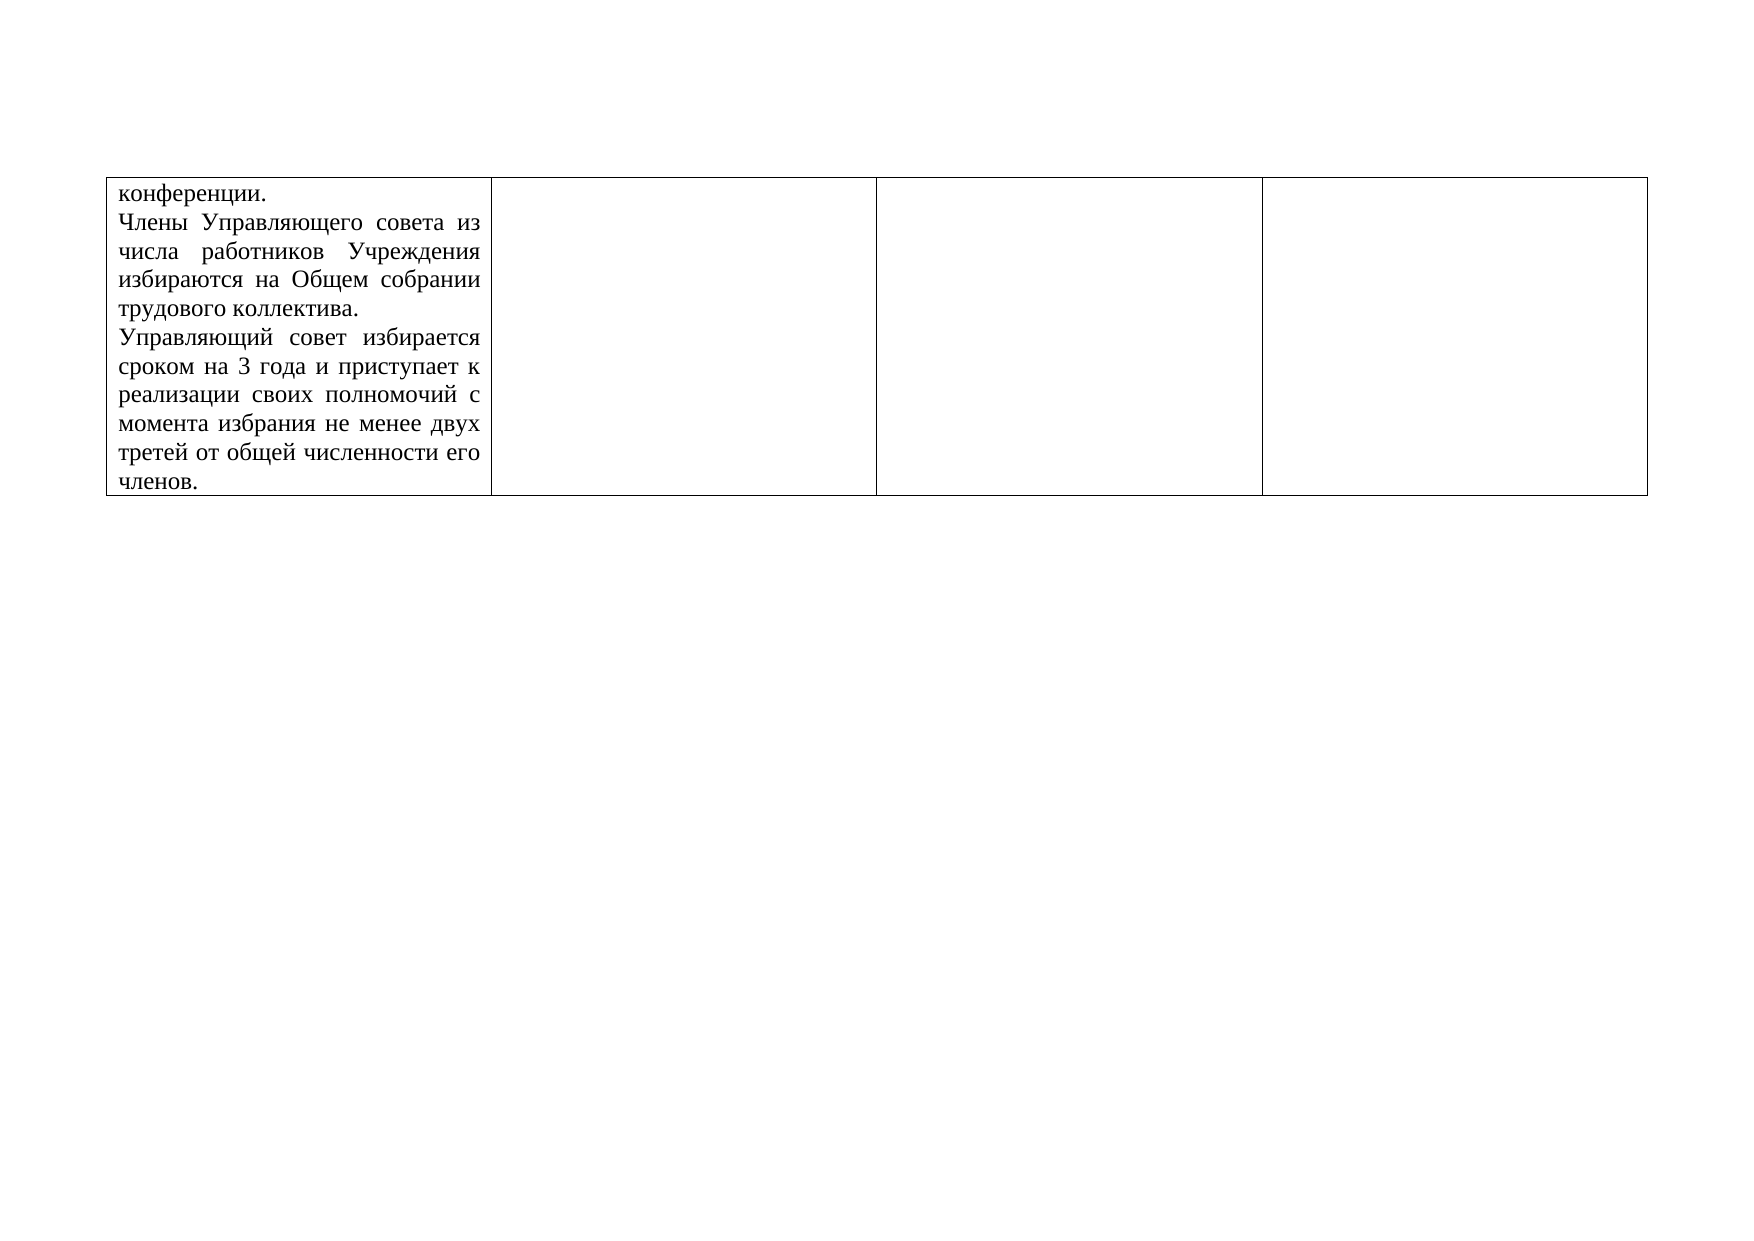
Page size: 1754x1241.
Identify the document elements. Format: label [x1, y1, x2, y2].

table_cell [877, 178, 1262, 494]
table_cell [107, 178, 491, 494]
table_cell [1263, 178, 1647, 494]
table_cell [492, 178, 876, 494]
